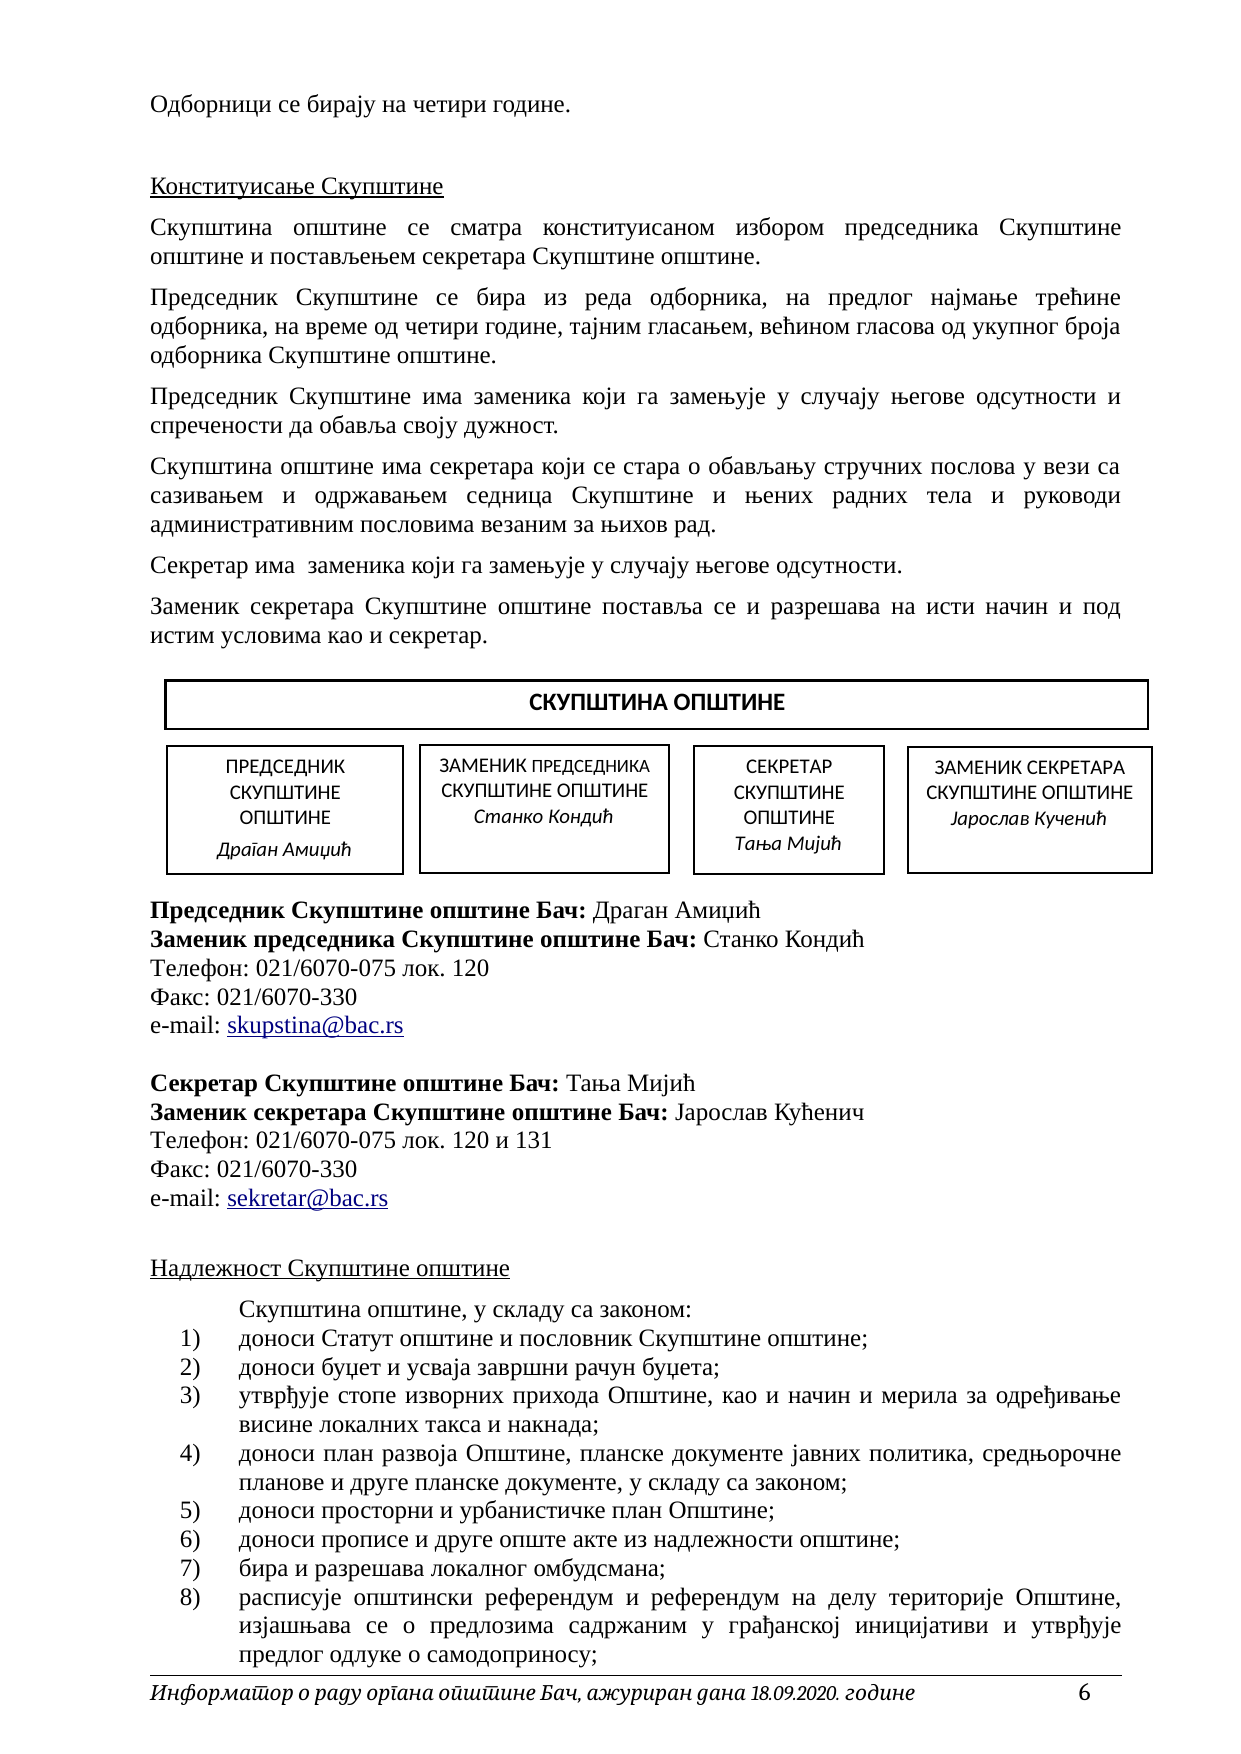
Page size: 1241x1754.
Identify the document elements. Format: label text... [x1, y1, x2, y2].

text Телефон: 021/6070-075 лок. 120 и 131 [150, 1126, 1122, 1154]
text Одборници се бирају на четири године. [150, 89, 1122, 117]
text Факс: 021/6070-330 [150, 1154, 1122, 1183]
text Председник Скупштине има заменика који га замењује у случају његове одсутности и спречености да обавља своју дужност. [150, 381, 1122, 439]
text Заменик секретара Скупштине општине Бач: Јарослав Кућенич [150, 1097, 1122, 1126]
text Телефон: 021/6070-075 лок. 120 [150, 953, 1122, 982]
list бира и разрешава локалног омбудсмана; [179, 1553, 1122, 1582]
text e-mail: skupstina@bac.rs [150, 1011, 1122, 1039]
text Председник Скупштине општине Бач: Драган Амиџић [150, 896, 1122, 924]
text e-mail: sekretar@bac.rs [150, 1183, 1122, 1212]
list доноси план развоја Општине, планске документе јавних политика, средњорочне планове и друге планске документе, у складу са законом; [179, 1438, 1122, 1496]
text Заменик председника Скупштине општине Бач: Станко Кондић [150, 924, 1122, 953]
list утврђује стопе изворних прихода Општине, као и начин и мерила за одређивање висине локалних такса и накнада; [179, 1381, 1122, 1438]
list доноси просторни и урбанистичке план Општине; [179, 1496, 1122, 1524]
text Секретар има заменика који га замењује у случају његове одсутности. [150, 550, 1122, 579]
text Скупштина општине, у складу са законом: [239, 1294, 1122, 1323]
list расписује општински референдум и референдум на делу територије Општине, изјашњава се о предлозима садржаним у грађанској иницијативи и утврђује предлог одлуке о самодоприносу; [179, 1582, 1122, 1668]
text Конституисање Скупштине [150, 171, 1122, 200]
text Скупштина општине има секретара који се стара о обављању стручних послова у вези са сазивањем и одржавањем седница Скупштине и њених радних тела и руководи административним пословима везаним за њихов рад. [150, 451, 1122, 537]
text Факс: 021/6070-330 [150, 982, 1122, 1011]
text Заменик секретара Скупштине општине поставља се и разрешава на исти начин и под истим условима као и секретар. [150, 591, 1122, 649]
text Скупштина општине се сматра конституисаном избором председника Скупштине општине и постављењем секретара Скупштине општине. [150, 212, 1122, 270]
text Председник Скупштине се бира из реда одборника, на предлог најмање трећине одборника, на време од четири године, тајним гласањем, већином гласова од укупног броја одборника Скупштине општине. [150, 282, 1122, 369]
text Секретар Скупштине општине Бач: Тања Мијић [150, 1068, 1122, 1097]
list доноси буџет и усваја завршни рачун буџета; [179, 1352, 1122, 1381]
list доноси Статут општине и пословник Скупштине општине; [179, 1323, 1122, 1352]
text Надлежност Скупштине општине [150, 1253, 1122, 1282]
list доноси прописе и друге опште акте из надлежности општине; [179, 1524, 1122, 1553]
